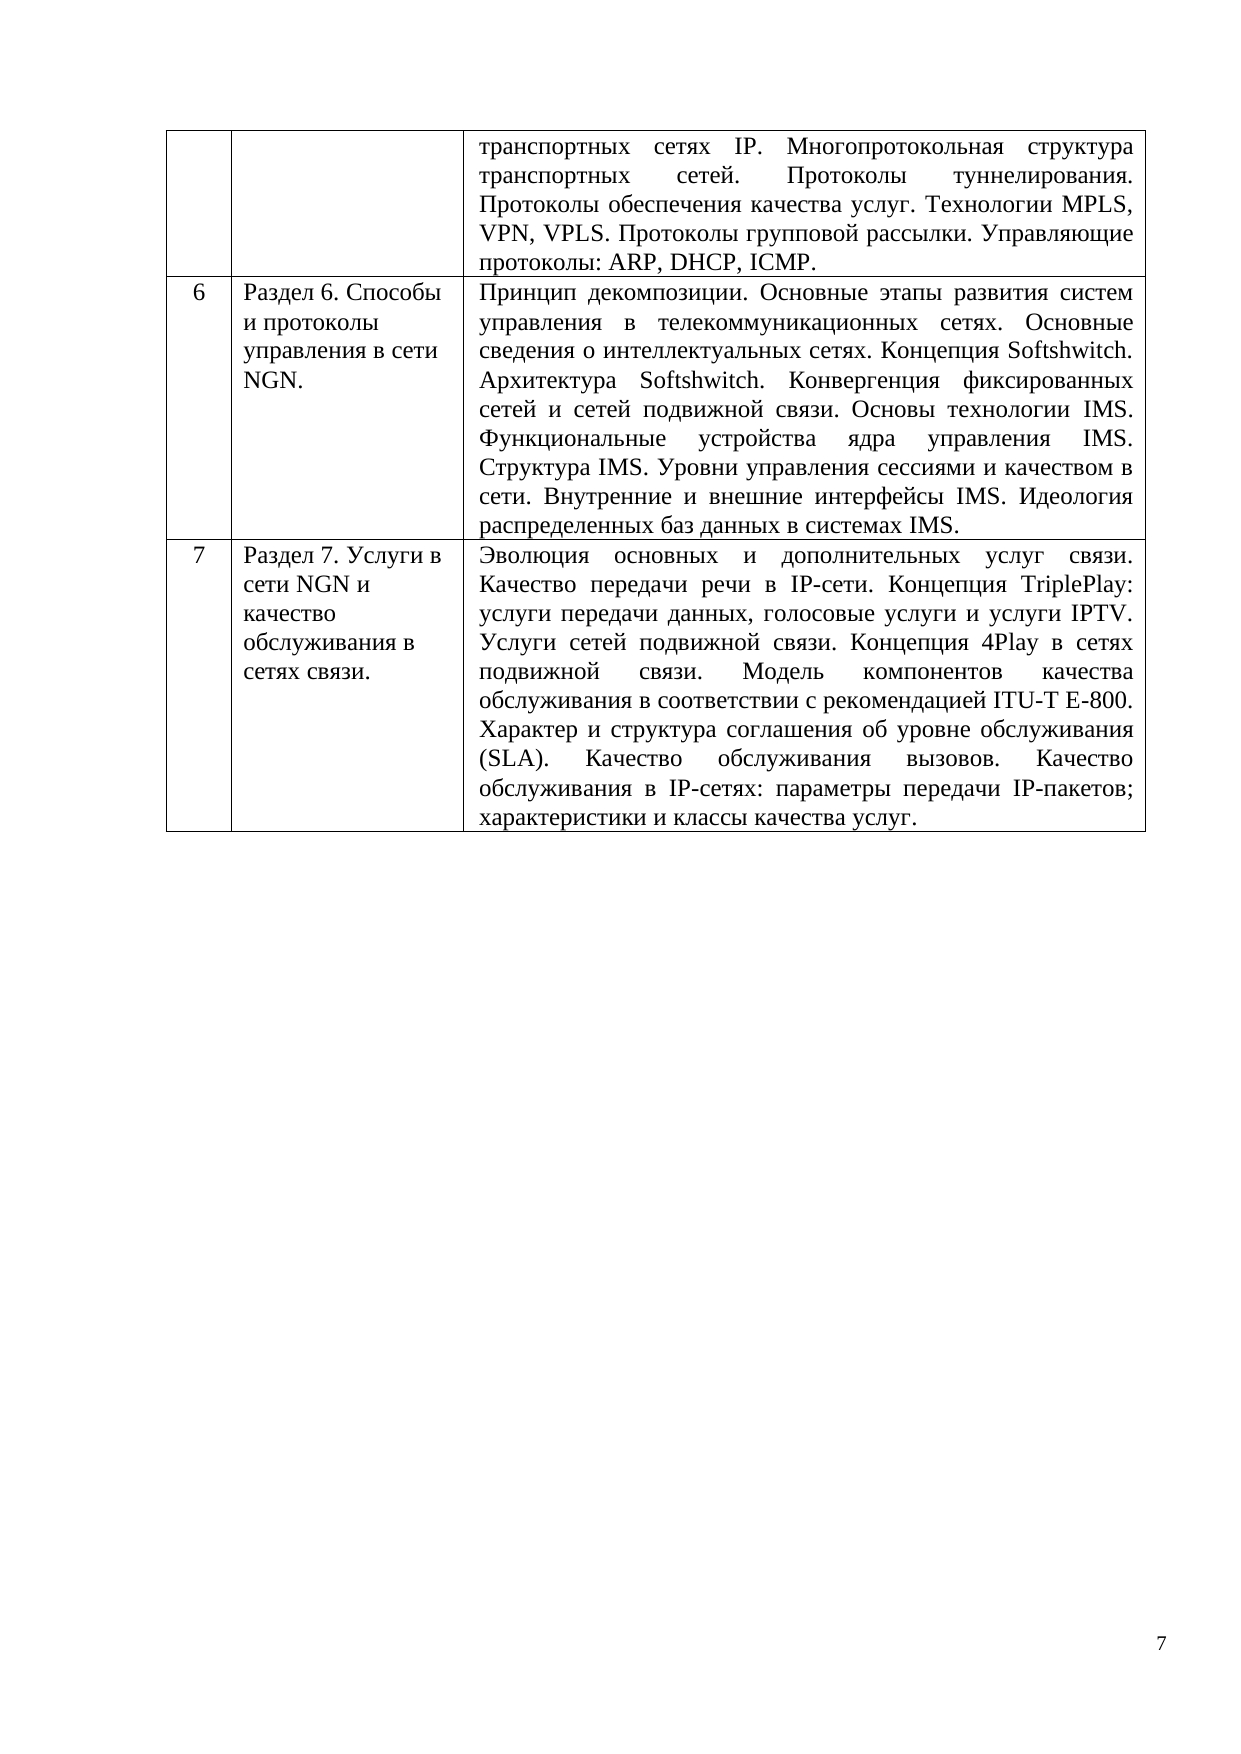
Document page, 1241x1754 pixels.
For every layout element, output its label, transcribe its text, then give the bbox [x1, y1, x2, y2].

table_cell Принцип декомпозиции. Основные этапы развития систем управления в телекоммуникационных сетях. Основные сведения о интеллектуальных сетях. Концепция Softshwitch. Архитектура Softshwitch. Конвергенция фиксированных сетей и сетей подвижной связи. Основы технологии IMS. Функциональные устройства ядра управления IMS. Структура IMS. Уровни управления сессиями и качеством в сети. Внутренние и внешние интерфейсы IMS. Идеология распределенных баз данных в системах IMS. [464, 277, 1145, 539]
table_cell 7 [167, 540, 231, 831]
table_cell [464, 131, 1145, 276]
table_cell 5 [167, 131, 231, 276]
table_cell Эволюция основных и дополнительных услуг связи. Качество передачи речи в IP-сети. Концепция TriplePlay: услуги передачи данных, голосовые услуги и услуги IPTV. Услуги сетей подвижной связи. Концепция 4Play в сетях подвижной связи. Модель компонентов качества обслуживания в соответствии с рекомендацией ITU-T Е-800. Характер и структура соглашения об уровне обслуживания (SLA). Качество обслуживания вызовов. Качество обслуживания в IP-сетях: параметры передачи IP-пакетов; характеристики и классы качества услуг. [464, 540, 1145, 831]
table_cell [232, 131, 463, 276]
table_cell Раздел 7. Услуги в сети NGN и качество обслуживания в сетях связи. [232, 540, 463, 831]
table_cell Раздел 6. Способы и протоколы управления в сети NGN. [232, 277, 463, 539]
table_cell 6 [167, 277, 231, 539]
